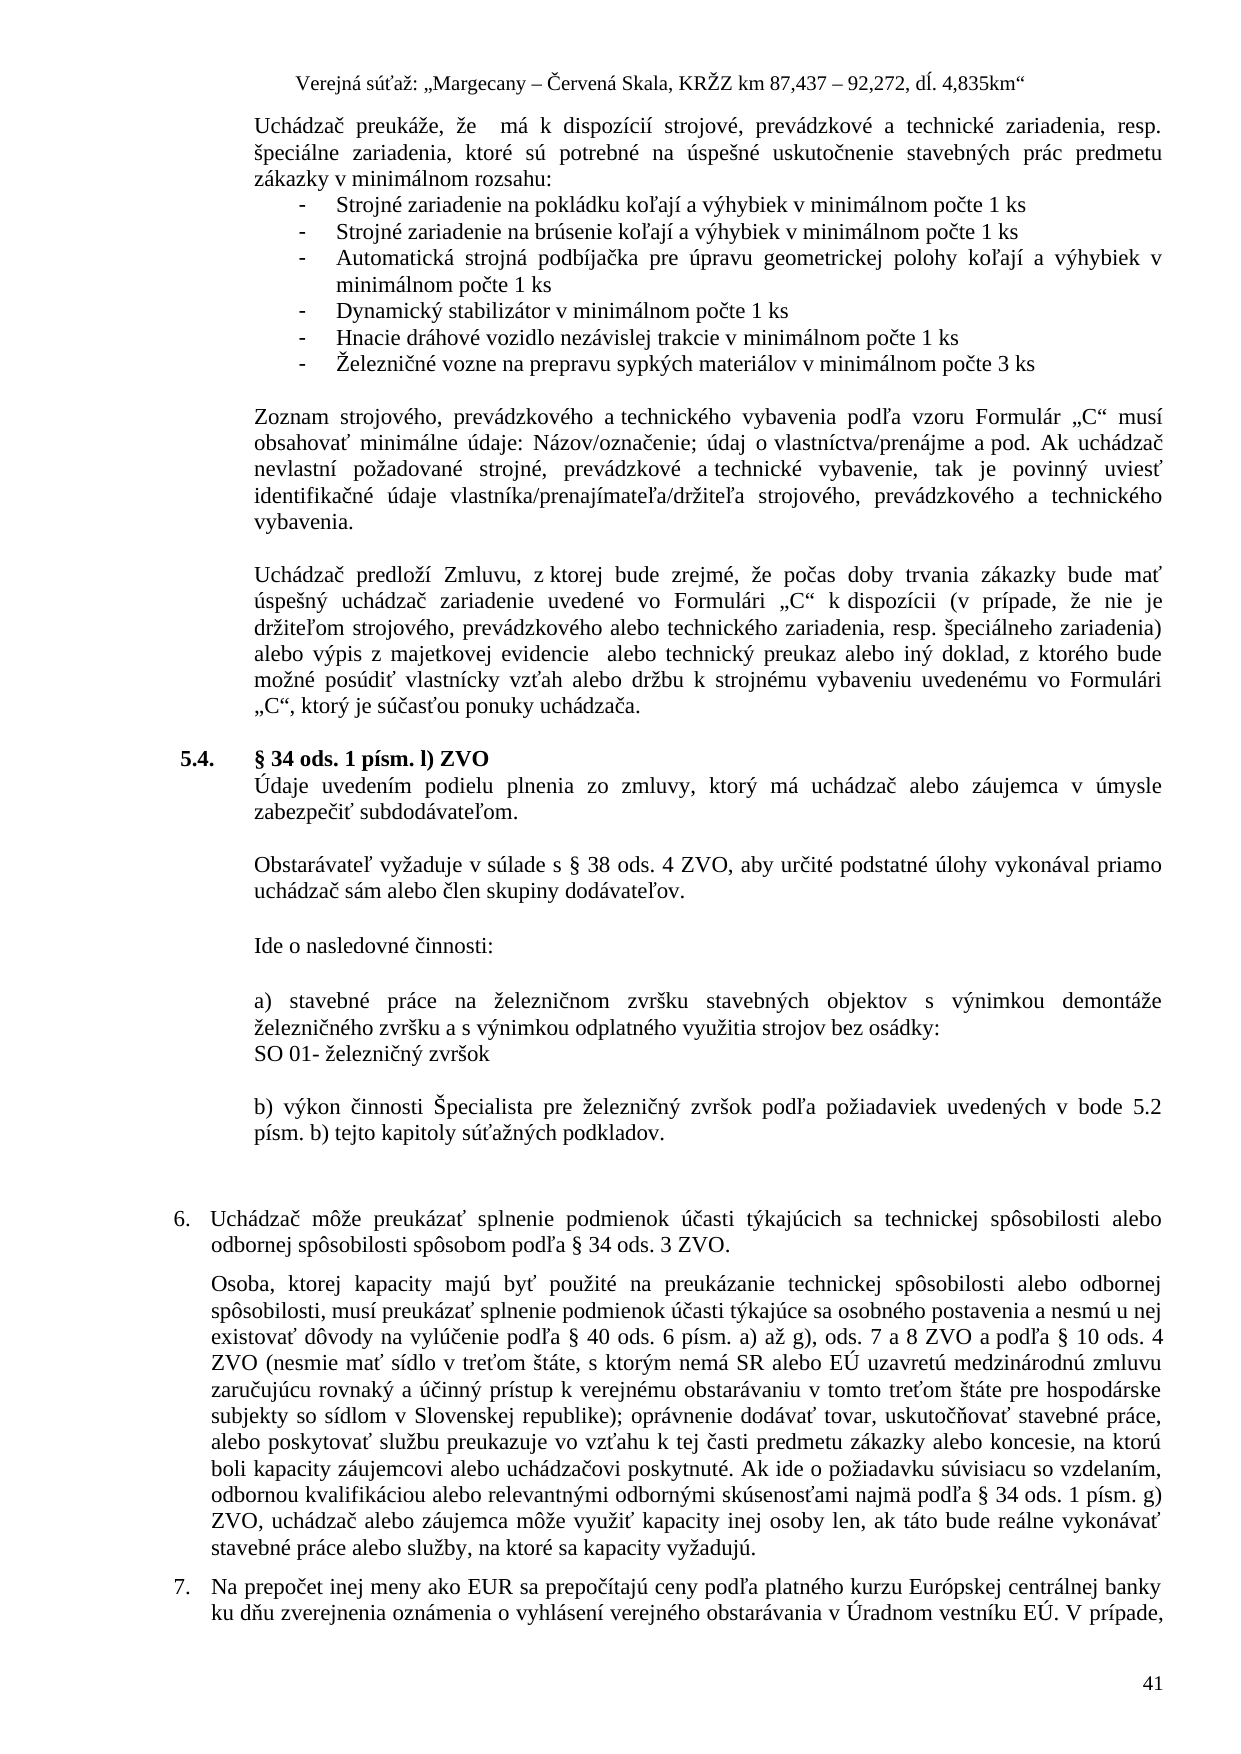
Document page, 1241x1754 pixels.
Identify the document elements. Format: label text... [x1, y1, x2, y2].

list Dynamický stabilizátor v minimálnom počte 1 ks [298, 297, 1163, 323]
text Ide o nasledovné činnosti: [254, 932, 1163, 958]
list Železničné vozne na prepravu sypkých materiálov v minimálnom počte 3 ks [298, 350, 1163, 376]
list Strojné zariadenie na brúsenie koľají a výhybiek v minimálnom počte 1 ks [298, 218, 1163, 244]
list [173, 1573, 1163, 1625]
text SO 01- železničný zvršok [254, 1040, 1163, 1066]
text Osoba, ktorej kapacity majú byť použité na preukázanie technickej spôsobilosti alebo odbornej spôsobilosti, musí preukázať splnenie podmienok účasti týkajúce sa osobného postavenia a nesmú u nej existovať dôvody na vylúčenie podľa § 40 ods. 6 písm. a) až g), ods. 7 a 8 ZVO a podľa § 10 ods. 4 ZVO (nesmie mať sídlo v treťom štáte, s ktorým nemá SR alebo EÚ uzavretú medzinárodnú zmluvu zaručujúcu rovnaký a účinný prístup k verejnému obstarávaniu v tomto treťom štáte pre hospodárske subjekty so sídlom v Slovenskej republike); oprávnenie dodávať tovar, uskutočňovať stavebné práce, alebo poskytovať službu preukazuje vo vzťahu k tej časti predmetu zákazky alebo koncesie, na ktorú boli kapacity záujemcovi alebo uchádzačovi poskytnuté. Ak ide o požiadavku súvisiacu so vzdelaním, odbornou kvalifikáciou alebo relevantnými odbornými skúsenosťami najmä podľa § 34 ods. 1 písm. g) ZVO, uchádzač alebo záujemca môže využiť kapacity inej osoby len, ak táto bude reálne vykonávať stavebné práce alebo služby, na ktoré sa kapacity vyžadujú. [211, 1270, 1163, 1560]
list Uchádzač môže preukázať splnenie podmienok účasti týkajúcich sa technickej spôsobilosti alebo odbornej spôsobilosti spôsobom podľa § 34 ods. 3 ZVO. [173, 1205, 1163, 1258]
list § 34 ods. 1 písm. l) ZVO [180, 745, 1163, 772]
text a) stavebné práce na železničnom zvršku stavebných objektov s výnimkou demontáže železničného zvršku a s výnimkou odplatného využitia strojov bez osádky: [254, 987, 1163, 1040]
list Uchádzač predloží Zmluvu, z ktorej bude zrejmé, že počas doby trvania zákazky bude mať úspešný uchádzač zariadenie uvedené vo Formulári „C“ k dispozícii (v prípade, že nie je držiteľom strojového, prevádzkového alebo technického zariadenia, resp. špeciálneho zariadenia) alebo výpis z majetkovej evidencie alebo technický preukaz alebo iný doklad, z ktorého bude možné posúdiť vlastnícky vzťah alebo držbu k strojnému vybaveniu uvedenému vo Formulári „C“, ktorý je súčasťou ponuky uchádzača. [254, 561, 1163, 719]
list Automatická strojná podbíjačka pre úpravu geometrickej polohy koľají a výhybiek v minimálnom počte 1 ks [298, 244, 1163, 297]
text b) výkon činnosti Špecialista pre železničný zvršok podľa požiadaviek uvedených v bode 5.2 písm. b) tejto kapitoly súťažných podkladov. [254, 1093, 1163, 1145]
list Hnacie dráhové vozidlo nezávislej trakcie v minimálnom počte 1 ks [298, 323, 1163, 350]
list Strojné zariadenie na pokládku koľají a výhybiek v minimálnom počte 1 ks [298, 191, 1163, 218]
text Obstarávateľ vyžaduje v súlade s § 38 ods. 4 ZVO, aby určité podstatné úlohy vykonával priamo uchádzač sám alebo člen skupiny dodávateľov. [254, 851, 1163, 903]
list Zoznam strojového, prevádzkového a technického vybavenia podľa vzoru Formulár „C“ musí obsahovať minimálne údaje: Názov/označenie; údaj o vlastníctva/prenájme a pod. Ak uchádzač nevlastní požadované strojné, prevádzkové a technické vybavenie, tak je povinný uviesť identifikačné údaje vlastníka/prenajímateľa/držiteľa strojového, prevádzkového a technického vybavenia. [254, 403, 1163, 534]
text Údaje uvedením podielu plnenia zo zmluvy, ktorý má uchádzač alebo záujemca v úmysle zabezpečiť subdodávateľom. [254, 772, 1163, 824]
text Uchádzač preukáže, že má k dispozícií strojové, prevádzkové a technické zariadenia, resp. špeciálne zariadenia, ktoré sú potrebné na úspešné uskutočnenie stavebných prác predmetu zákazky v minimálnom rozsahu: [254, 112, 1163, 191]
